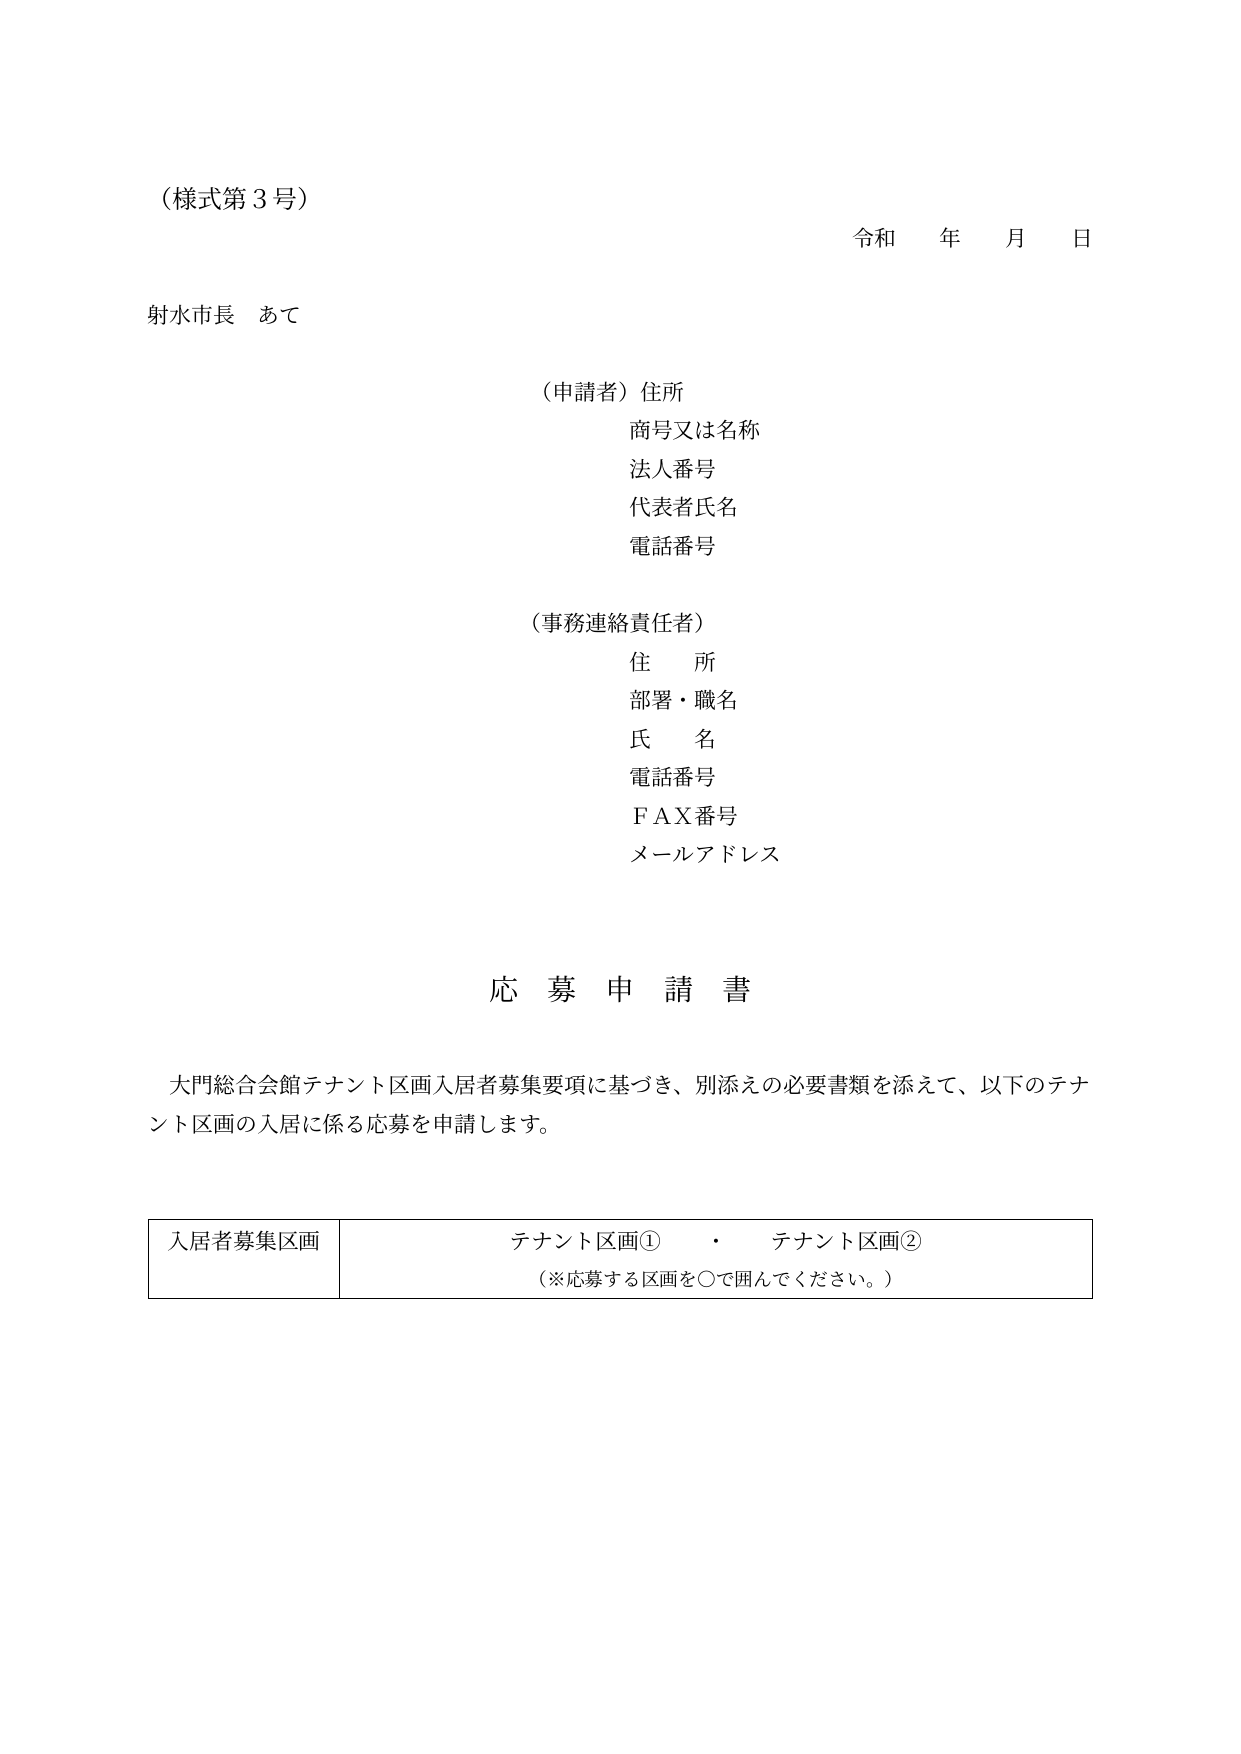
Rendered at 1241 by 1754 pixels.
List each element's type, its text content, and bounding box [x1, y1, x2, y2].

text （様式第３号） [148, 179, 1001, 217]
text 住 所 [148, 641, 1092, 680]
text 大門総合会館テナント区画入居者募集要項に基づき、別添えの必要書類を添えて、以下のテナント区画の入居に係る応募を申請します。 [148, 1065, 1092, 1142]
text 法人番号 [148, 448, 1092, 487]
text 氏 名 [148, 718, 1092, 757]
text 代表者氏名 [148, 487, 1092, 526]
text メールアドレス [148, 834, 1092, 872]
table_header テナント区画① ・ テナント区画② （※応募する区画を○で囲んでください。） [340, 1220, 1092, 1297]
text 電話番号 [148, 757, 1092, 795]
table_header 入居者募集区画 [149, 1220, 339, 1297]
text 商号又は名称 [148, 410, 1092, 448]
text 令和 年 月 日 [148, 217, 1092, 256]
text ＦＡＸ番号 [148, 795, 1092, 834]
text 電話番号 [148, 526, 1092, 564]
text 射水市長 あて [148, 294, 1092, 333]
text 応 募 申 請 書 [148, 949, 1092, 1027]
text 部署・職名 [148, 680, 1092, 718]
text （申請者）住所 [148, 371, 1092, 410]
text （事務連絡責任者） [148, 603, 1092, 641]
